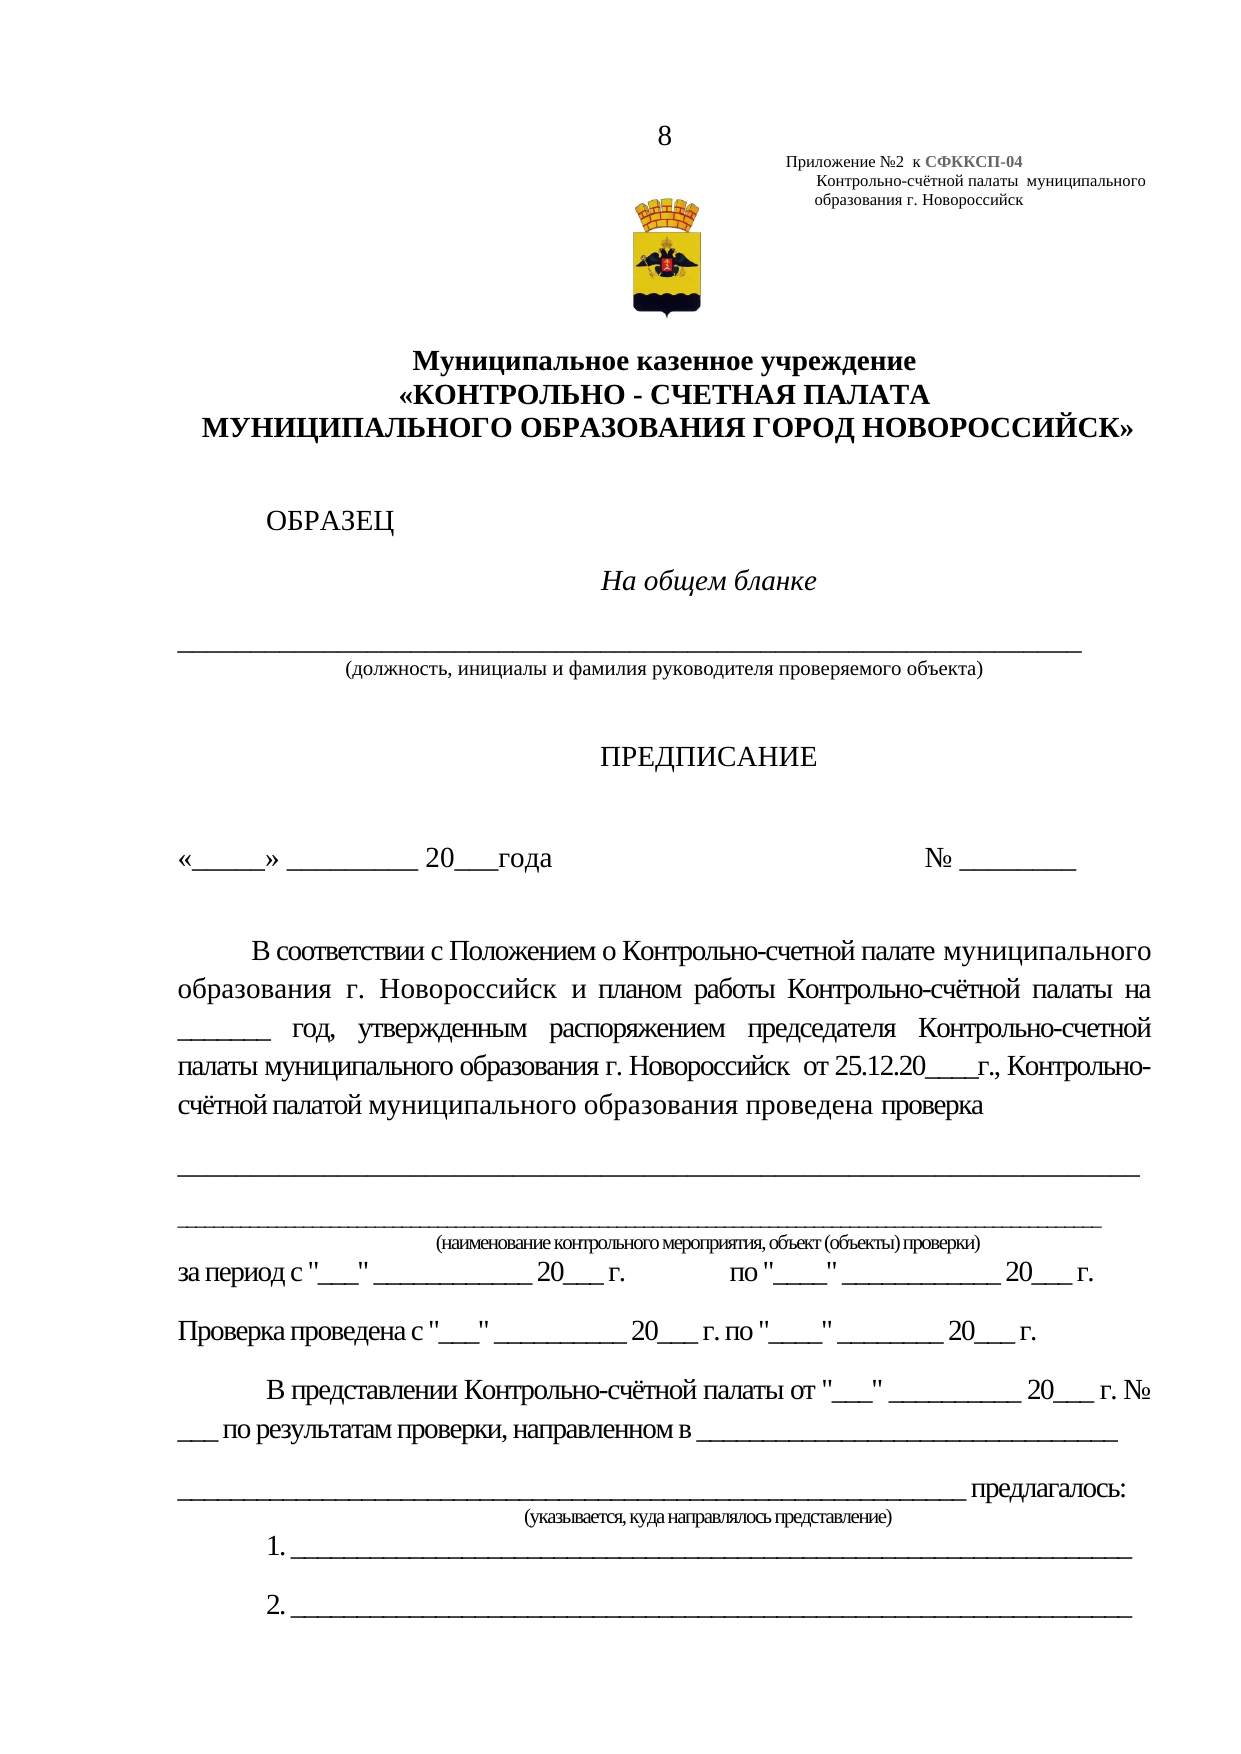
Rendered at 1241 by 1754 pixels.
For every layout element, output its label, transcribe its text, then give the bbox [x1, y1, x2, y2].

text __________________________________________________________________ [177, 1146, 1152, 1180]
text _______________________________________________________________________________________________________ [177, 1206, 1152, 1229]
text «_____» _________ 20___года № ________ [177, 840, 1152, 873]
text В соответствии с Положением о Контрольно-счетной палате муниципального образования г. Новороссийск и планом работы Контрольно-счётной палаты на _______ год, утвержденным распоряжением председателя Контрольно-счетной палаты муниципального образования г. Новороссийск от 25.12.20____г., Контрольно-счётной палатой муниципального образования проведена проверка [177, 933, 1152, 1120]
text Контрольно-счётной палаты муниципального [605, 171, 1152, 190]
text ______________________________________________________________ [177, 622, 1152, 656]
text (должность, инициалы и фамилия руководителя проверяемого объекта) [177, 656, 1152, 680]
text ____________________________________________________________ предлагалось: [177, 1470, 1152, 1504]
text (наименование контрольного мероприятия, объект (объекты) проверки) [177, 1229, 1152, 1254]
picture [627, 195, 708, 320]
text 8 [177, 118, 1152, 152]
text 2. ________________________________________________________________ [177, 1587, 1152, 1621]
text Приложение №2 к СФККСП-04 [177, 152, 1152, 171]
text за период с "___" ____________ 20___ г. по "____" ____________ 20___ г. [177, 1254, 1152, 1287]
text 1. ________________________________________________________________ [177, 1528, 1152, 1561]
text образования г. Новороссийск [605, 190, 1152, 209]
text МУНИЦИПАЛЬНОГО ОБРАЗОВАНИЯ ГОРОД НОВОРОССИЙСК» [177, 410, 1152, 444]
text Муниципальное казенное учреждение [177, 343, 1152, 377]
text ОБРАЗЕЦ [177, 503, 1152, 537]
text «КОНТРОЛЬНО - СЧЕТНАЯ ПАЛАТА [177, 377, 1152, 410]
text Проверка проведена с "___" __________ 20___ г. по "____" ________ 20___ г. [177, 1313, 1152, 1347]
text В представлении Контрольно-счётной палаты от "___" __________ 20___ г. № ___ по результатам проверки, направленном в ________________________________ [177, 1372, 1152, 1444]
text (указывается, куда направлялось представление) [177, 1504, 1152, 1528]
text ПРЕДПИСАНИЕ [177, 739, 1152, 773]
text На общем бланке [177, 563, 1152, 596]
